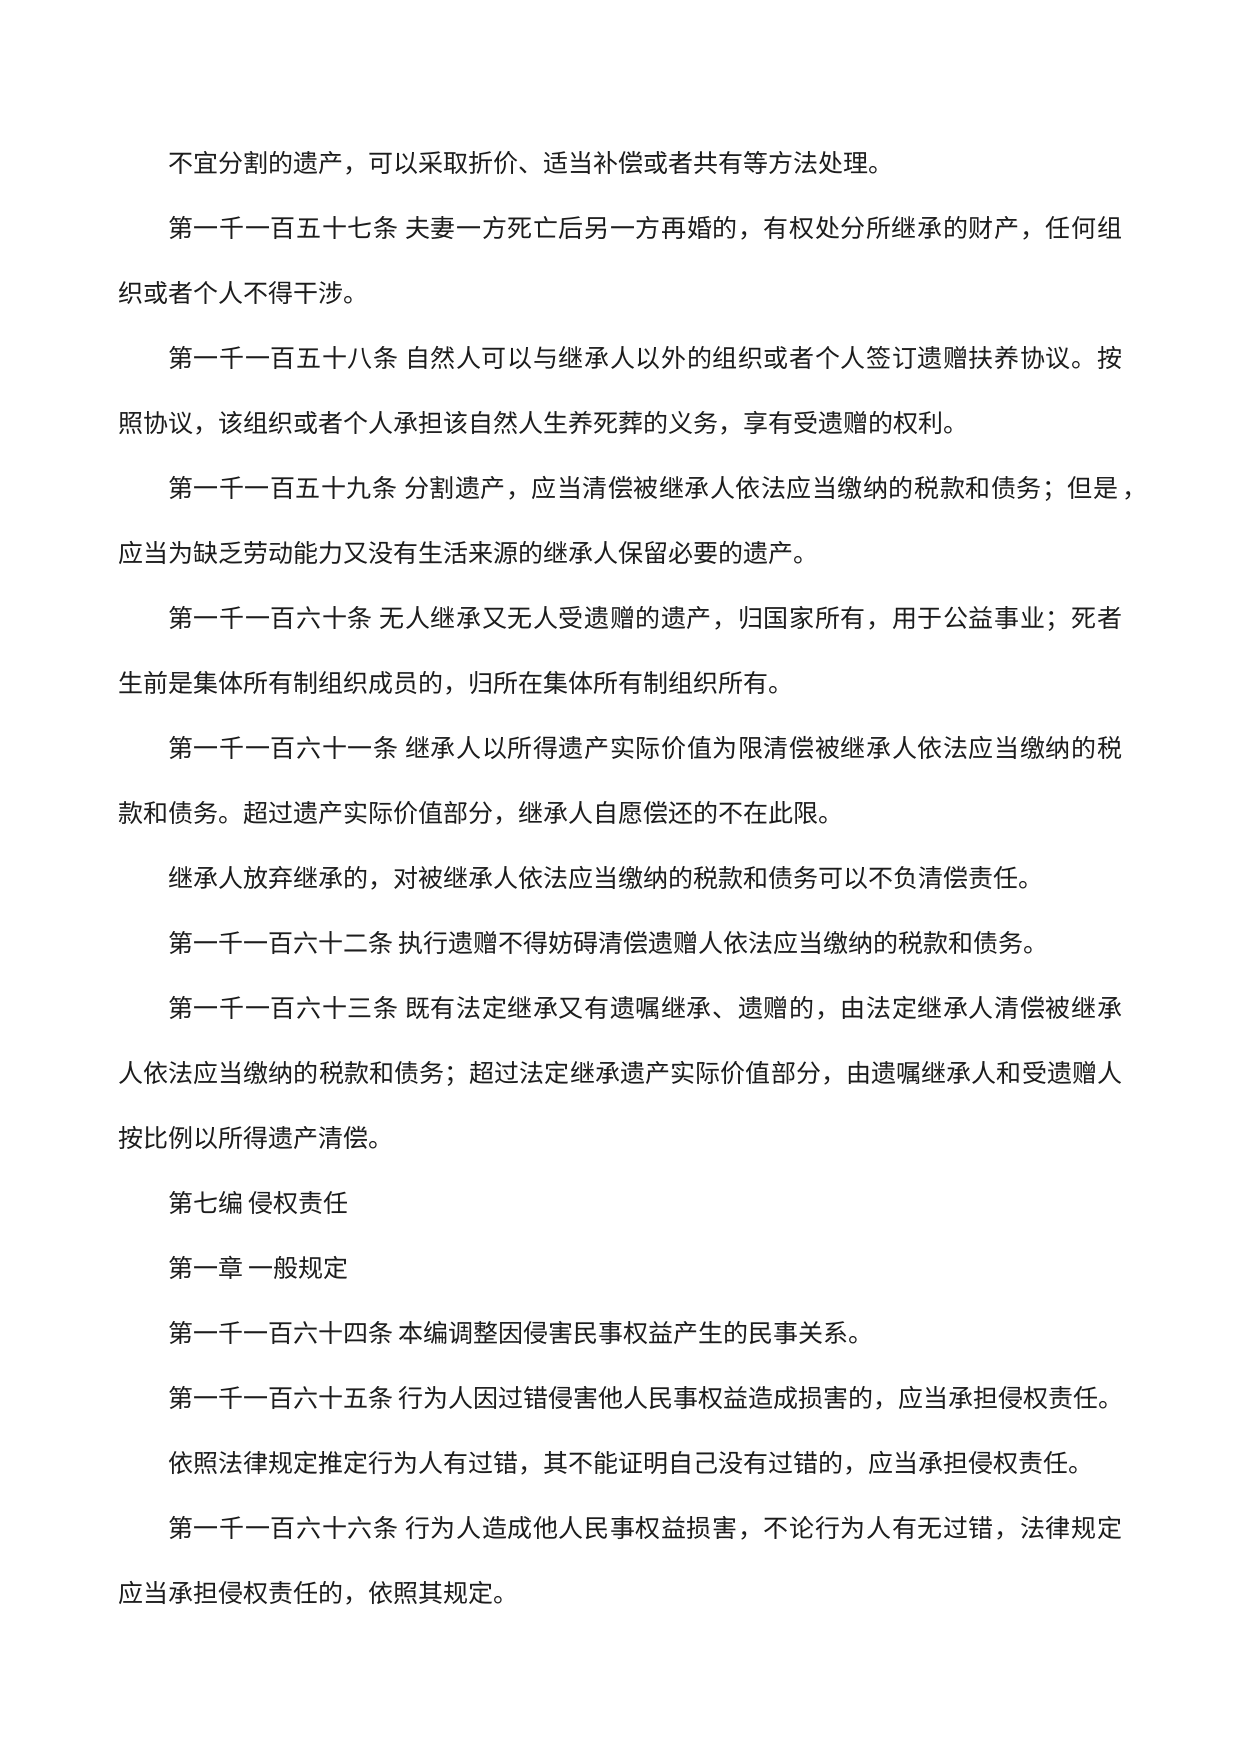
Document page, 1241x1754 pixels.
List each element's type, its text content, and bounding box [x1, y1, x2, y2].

text 第一千一百五十八条 自然人可以与继承人以外的组织或者个人签订遗赠扶养协议。按照协议，该组织或者个人承担该自然人生养死葬的义务，享有受遗赠的权利。 [118, 324, 1122, 454]
text 第一千一百五十九条 分割遗产，应当清偿被继承人依法应当缴纳的税款和债务；但是，应当为缺乏劳动能力又没有生活来源的继承人保留必要的遗产。 [118, 454, 1122, 584]
text 第一千一百六十二条 执行遗赠不得妨碍清偿遗赠人依法应当缴纳的税款和债务。 [118, 909, 1122, 974]
text 第一千一百六十六条 行为人造成他人民事权益损害，不论行为人有无过错，法律规定应当承担侵权责任的，依照其规定。 [118, 1494, 1122, 1624]
text 第一章 一般规定 [118, 1234, 1122, 1299]
text 不宜分割的遗产，可以采取折价、适当补偿或者共有等方法处理。 [118, 129, 1122, 194]
text 第一千一百五十七条 夫妻一方死亡后另一方再婚的，有权处分所继承的财产，任何组织或者个人不得干涉。 [118, 194, 1122, 324]
text 第一千一百六十四条 本编调整因侵害民事权益产生的民事关系。 [118, 1299, 1122, 1364]
text 第一千一百六十一条 继承人以所得遗产实际价值为限清偿被继承人依法应当缴纳的税款和债务。超过遗产实际价值部分，继承人自愿偿还的不在此限。 [118, 714, 1122, 844]
text 第七编 侵权责任 [118, 1169, 1122, 1234]
text 依照法律规定推定行为人有过错，其不能证明自己没有过错的，应当承担侵权责任。 [118, 1429, 1122, 1494]
text 第一千一百六十条 无人继承又无人受遗赠的遗产，归国家所有，用于公益事业；死者生前是集体所有制组织成员的，归所在集体所有制组织所有。 [118, 584, 1122, 714]
text 继承人放弃继承的，对被继承人依法应当缴纳的税款和债务可以不负清偿责任。 [118, 844, 1122, 909]
text 第一千一百六十三条 既有法定继承又有遗嘱继承、遗赠的，由法定继承人清偿被继承人依法应当缴纳的税款和债务；超过法定继承遗产实际价值部分，由遗嘱继承人和受遗赠人按比例以所得遗产清偿。 [118, 974, 1122, 1169]
text 第一千一百六十五条 行为人因过错侵害他人民事权益造成损害的，应当承担侵权责任。 [118, 1364, 1122, 1429]
